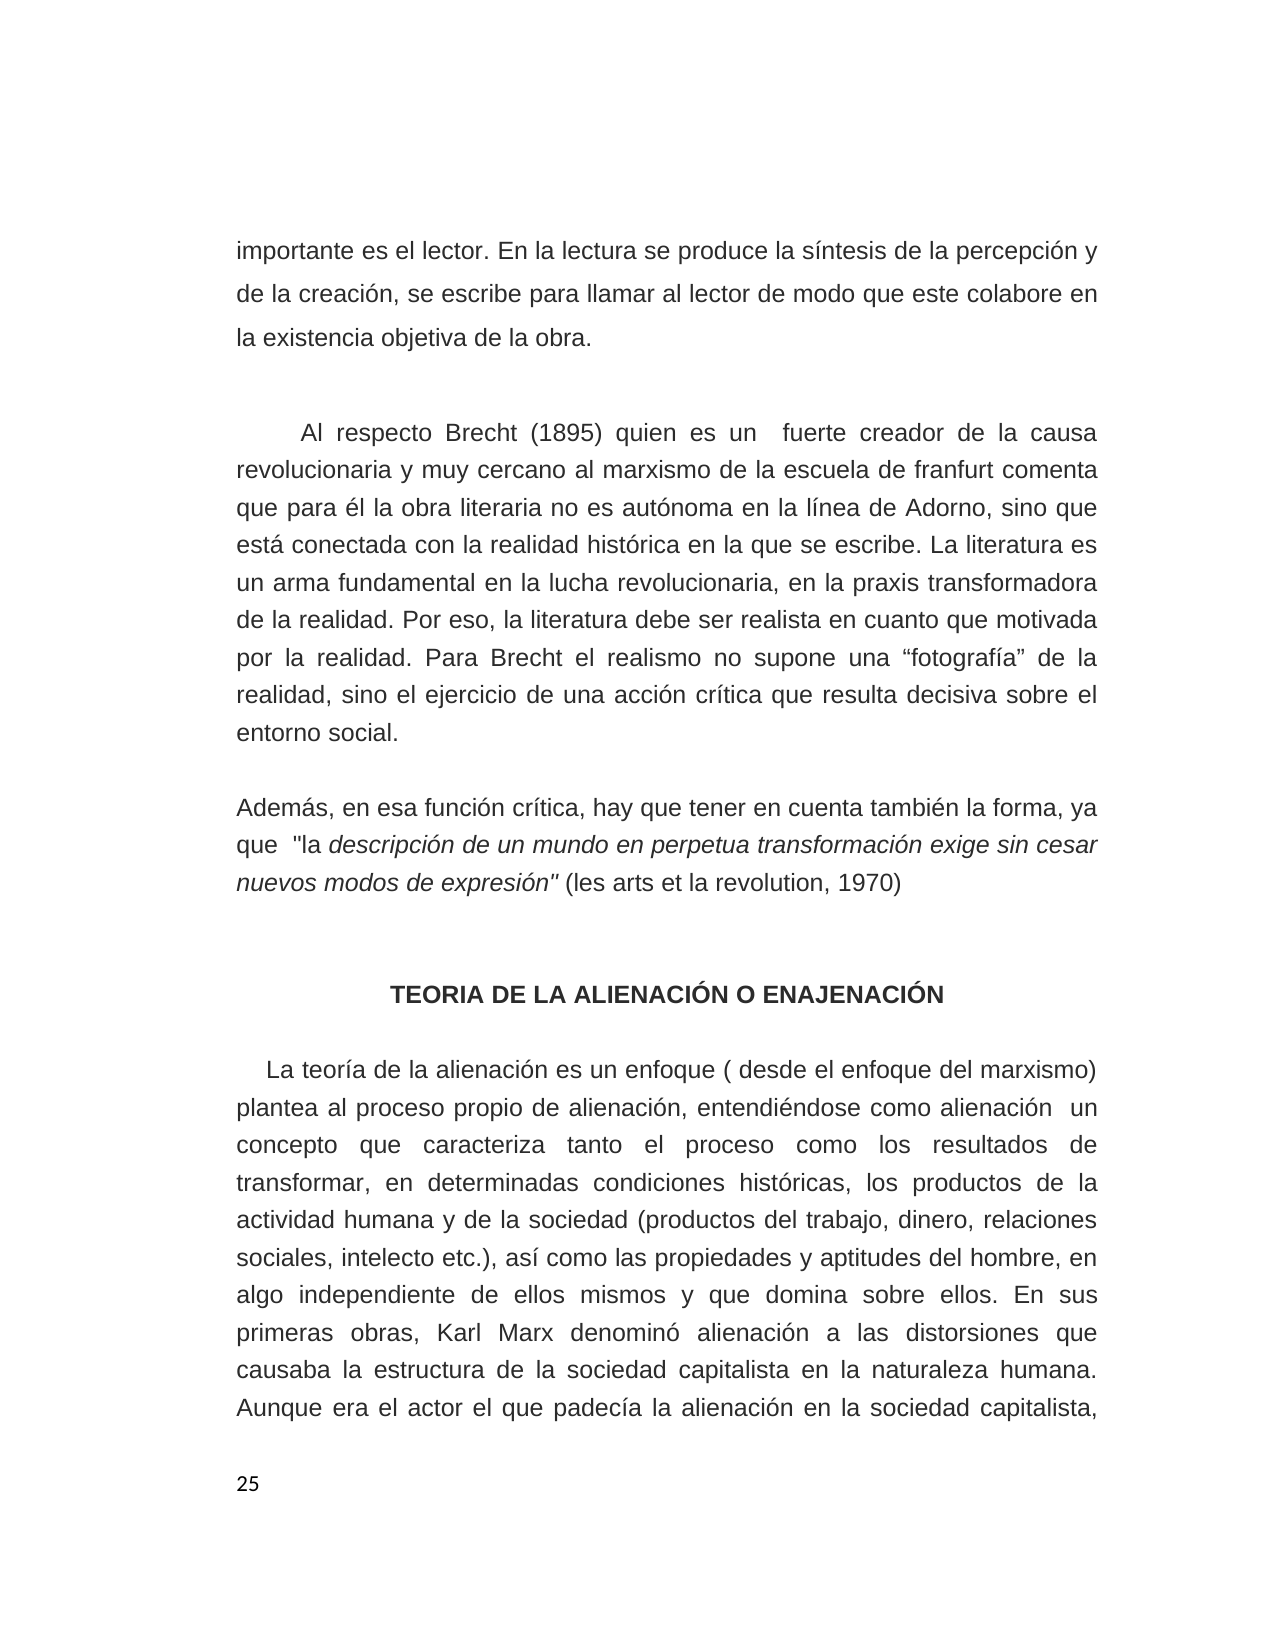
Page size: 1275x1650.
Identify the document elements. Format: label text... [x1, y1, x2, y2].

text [236, 1046, 1098, 1421]
text Al respecto Brecht (1895) quien es un fuerte creador de la causa revolucionaria y muy cercano al marxismo de la escuela de franfurt comenta que para él la obra literaria no es autónoma en la línea de Adorno, sino que está conectada con la realidad histórica en la que se escribe. La literatura es un arma fundamental en la lucha revolucionaria, en la praxis transformadora de la realidad. Por eso, la literatura debe ser realista en cuanto que motivada por la realidad. Para Brecht el realismo no supone una “fotografía” de la realidad, sino el ejercicio de una acción crítica que resulta decisiva sobre el entorno social. [236, 409, 1098, 746]
text Además, en esa función crítica, hay que tener en cuenta también la forma, ya que "la descripción de un mundo en perpetua transformación exige sin cesar nuevos modos de expresión" (les arts et la revolution, 1970) [236, 784, 1098, 896]
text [236, 236, 1098, 351]
text TEORIA DE LA ALIENACIÓN O ENAJENACIÓN [236, 971, 1098, 1009]
